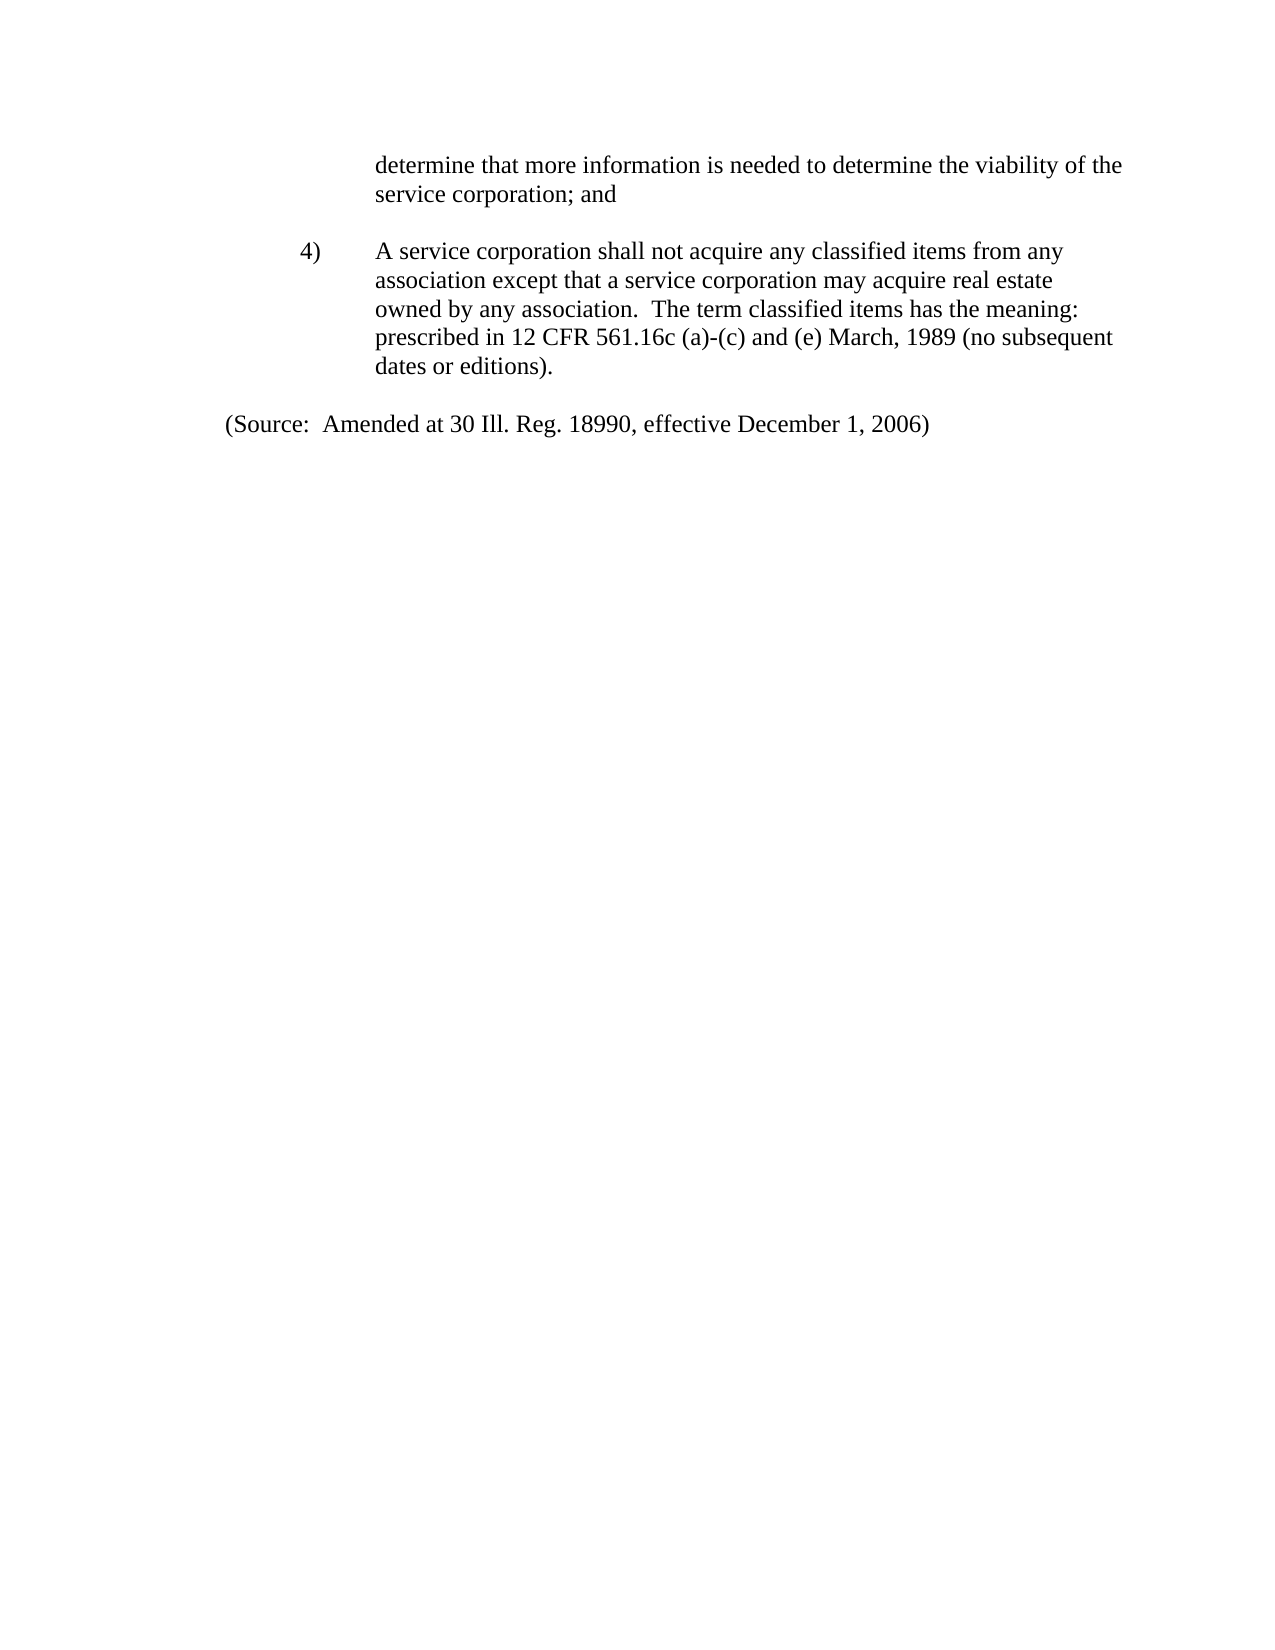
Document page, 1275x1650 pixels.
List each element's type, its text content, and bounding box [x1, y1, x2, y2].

text 4) A service corporation shall not acquire any classified items from any association except that a service corporation may acquire real estate owned by any association. The term classified items has the meaning: prescribed in 12 CFR 561.16c (a)-(c) and (e) March, 1989 (no subsequent dates or editions). [300, 236, 1125, 380]
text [300, 150, 1125, 207]
text (Source: Amended at 30 Ill. Reg. 18990, effective December 1, 2006) [225, 409, 1125, 437]
